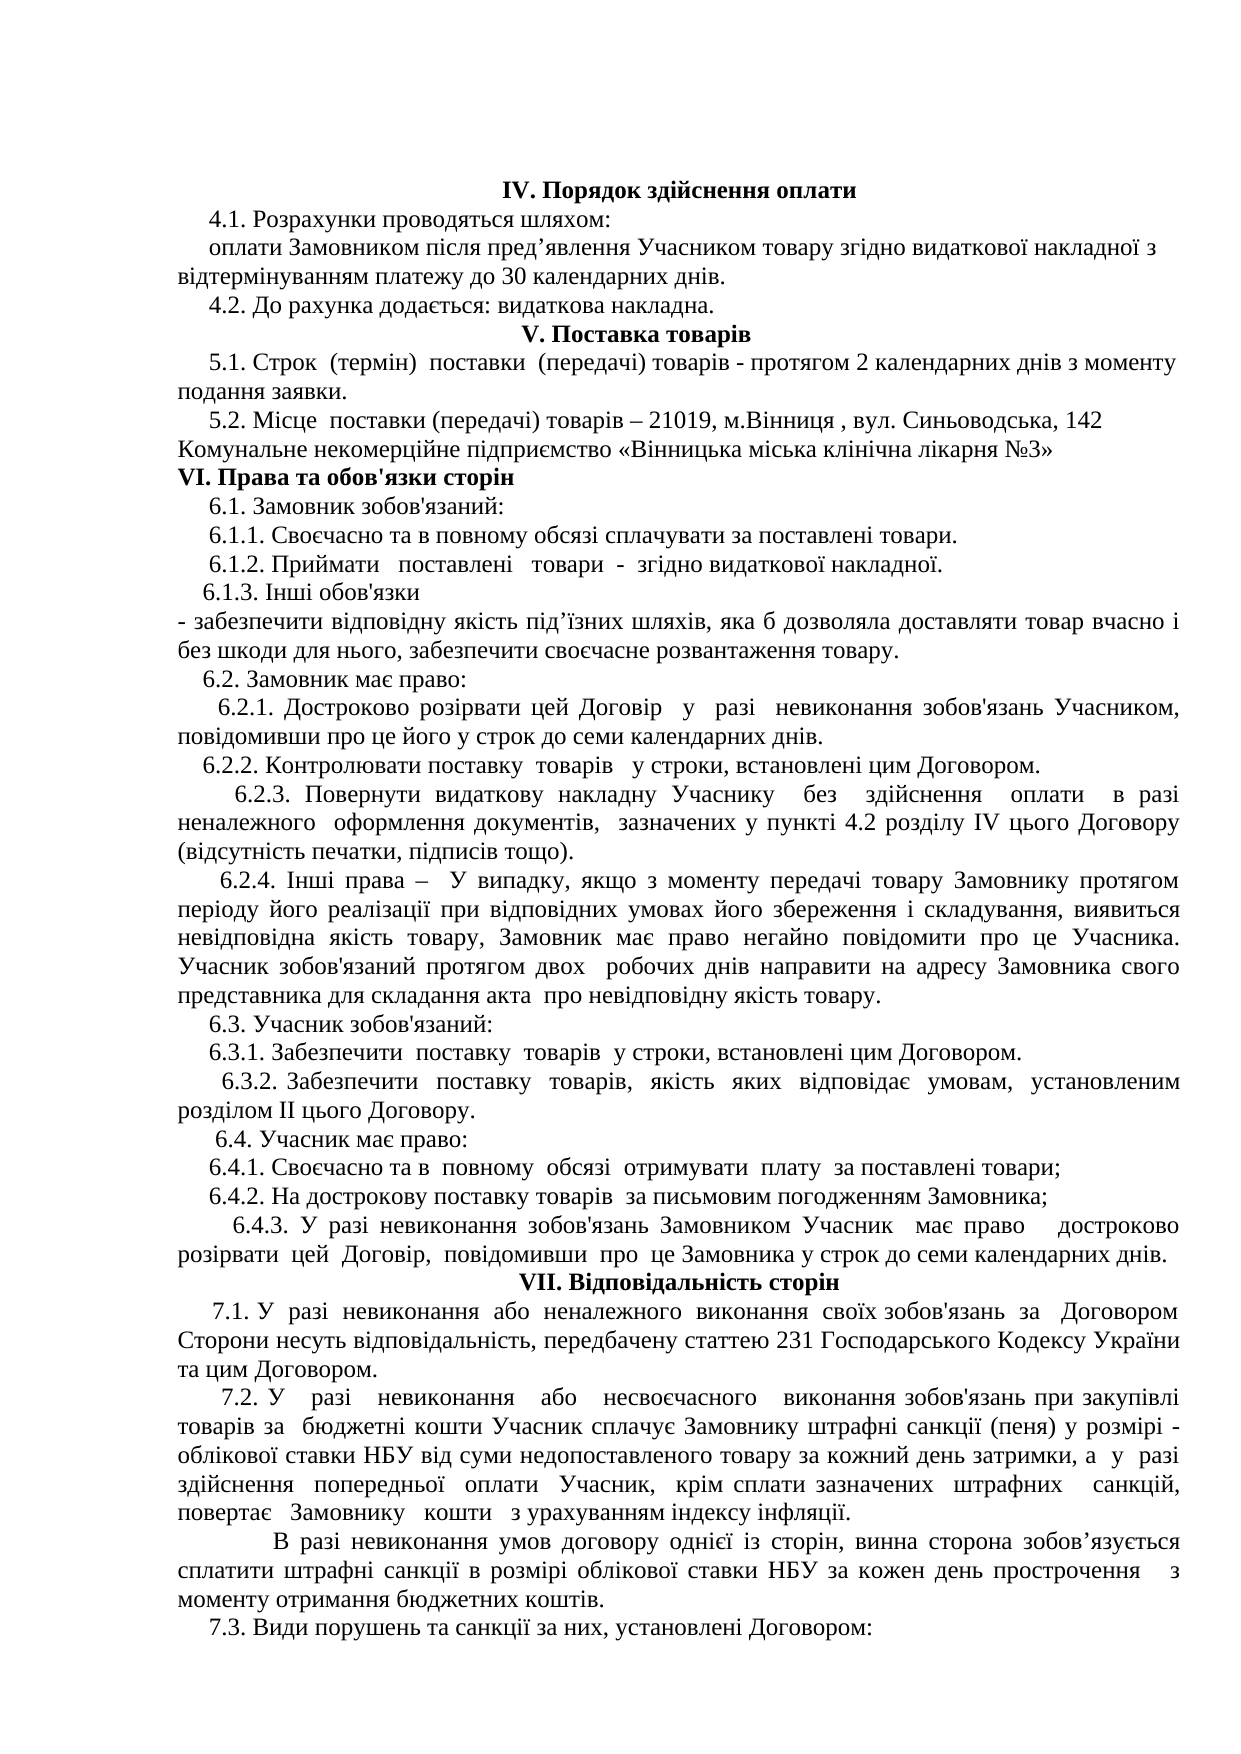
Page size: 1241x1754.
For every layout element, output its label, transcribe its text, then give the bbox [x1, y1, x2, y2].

text 7.3. Види порушень та санкції за них, установлені Договором: [177, 1612, 1181, 1641]
text 7.1. У разі невиконання або неналежного виконання своїх зобов'язань за Договором Сторони несуть відповідальність, передбачену статтею 231 Господарського Кодексу України та цим Договором. [177, 1296, 1181, 1382]
text Комунальне некомерційне підприємство «Вінницька міська клінічна лікарня №3» [177, 434, 1181, 462]
text 6.3.1. Забезпечити поставку товарів у строки, встановлені цим Договором. [177, 1037, 1181, 1066]
text 5.2. Місце поставки (передачі) товарів – 21019, м.Вінниця , вул. Синьоводська, 142 [177, 405, 1181, 434]
text 6.2.1. Достроково розірвати цей Договір у разі невиконання зобов'язань Учасником, повідомивши про це його у строк до семи календарних днів. [177, 692, 1181, 750]
text 4.1. Розрахунки проводяться шляхом: [177, 204, 1181, 232]
text 6.2.3. Повернути видаткову накладну Учаснику без здійснення оплати в разі неналежного оформлення документів, зазначених у пункті 4.2 розділу IV цього Договору (відсутність печатки, підписів тощо). [177, 779, 1181, 865]
text 6.3. Учасник зобов'язаний: [177, 1009, 1181, 1037]
text 6.4.1. Своєчасно та в повному обсязі отримувати плату за поставлені товари; [177, 1152, 1181, 1181]
text IV. Порядок здійснення оплати [177, 175, 1181, 204]
text 6.2.4. Інші права – У випадку, якщо з моменту передачі товару Замовнику протягом періоду його реалізації при відповідних умовах його збереження і складування, виявиться невідповідна якість товару, Замовник має право негайно повідомити про це Учасника. Учасник зобов'язаний протягом двох робочих днів направити на адресу Замовника свого представника для складання акта про невідповідну якість товару. [177, 865, 1181, 1009]
text VI. Права та обов'язки сторін [177, 462, 1181, 491]
text - забезпечити відповідну якість під’їзних шляхів, яка б дозволяла доставляти товар вчасно і без шкоди для нього, забезпечити своєчасне розвантаження товару. [177, 606, 1181, 664]
text В разі невиконання умов договору однієї із сторін, винна сторона зобов’язується сплатити штрафні санкції в розмірі облікової ставки НБУ за кожен день прострочення з моменту отримання бюджетних коштів. [177, 1526, 1181, 1612]
text 6.1. Замовник зобов'язаний: [177, 491, 1181, 520]
text 6.1.1. Своєчасно та в повному обсязі сплачувати за поставлені товари. [177, 520, 1181, 549]
text 6.4.3. У разі невиконання зобов'язань Замовником Учасник має право достроково розірвати цей Договір, повідомивши про це Замовника у строк до семи календарних днів. [177, 1210, 1181, 1267]
text V. Поставка товарів [177, 319, 1181, 347]
text 6.2.2. Контролювати поставку товарів у строки, встановлені цим Договором. [177, 750, 1181, 779]
text 6.1.3. Інші обов'язки [177, 577, 1181, 606]
text 6.4.2. На дострокову поставку товарів за письмовим погодженням Замовника; [177, 1181, 1181, 1210]
text 6.3.2. Забезпечити поставку товарів, якість яких відповідає умовам, установленим розділом II цього Договору. [177, 1066, 1181, 1124]
text 6.4. Учасник має право: [177, 1124, 1181, 1152]
text оплати Замовником після пред’явлення Учасником товару згідно видаткової накладної з відтермінуванням платежу до 30 календарних днів. [177, 232, 1181, 290]
text VII. Відповідальність сторін [177, 1267, 1181, 1296]
text 6.2. Замовник має право: [177, 664, 1181, 692]
text 5.1. Строк (термін) поставки (передачі) товарів - протягом 2 календарних днів з моменту подання заявки. [177, 347, 1181, 405]
text 4.2. До рахунка додається: видаткова накладна. [177, 290, 1181, 319]
text 6.1.2. Приймати поставлені товари - згідно видаткової накладної. [177, 549, 1181, 577]
text 7.2. У разі невиконання або несвоєчасного виконання зобов'язань при закупівлі товарів за бюджетні кошти Учасник сплачує Замовнику штрафні санкції (пеня) у розмірі - облікової ставки НБУ від суми недопоставленого товару за кожний день затримки, а у разі здійснення попередньої оплати Учасник, крім сплати зазначених штрафних санкцій, повертає Замовнику кошти з урахуванням індексу інфляції. [177, 1382, 1181, 1526]
